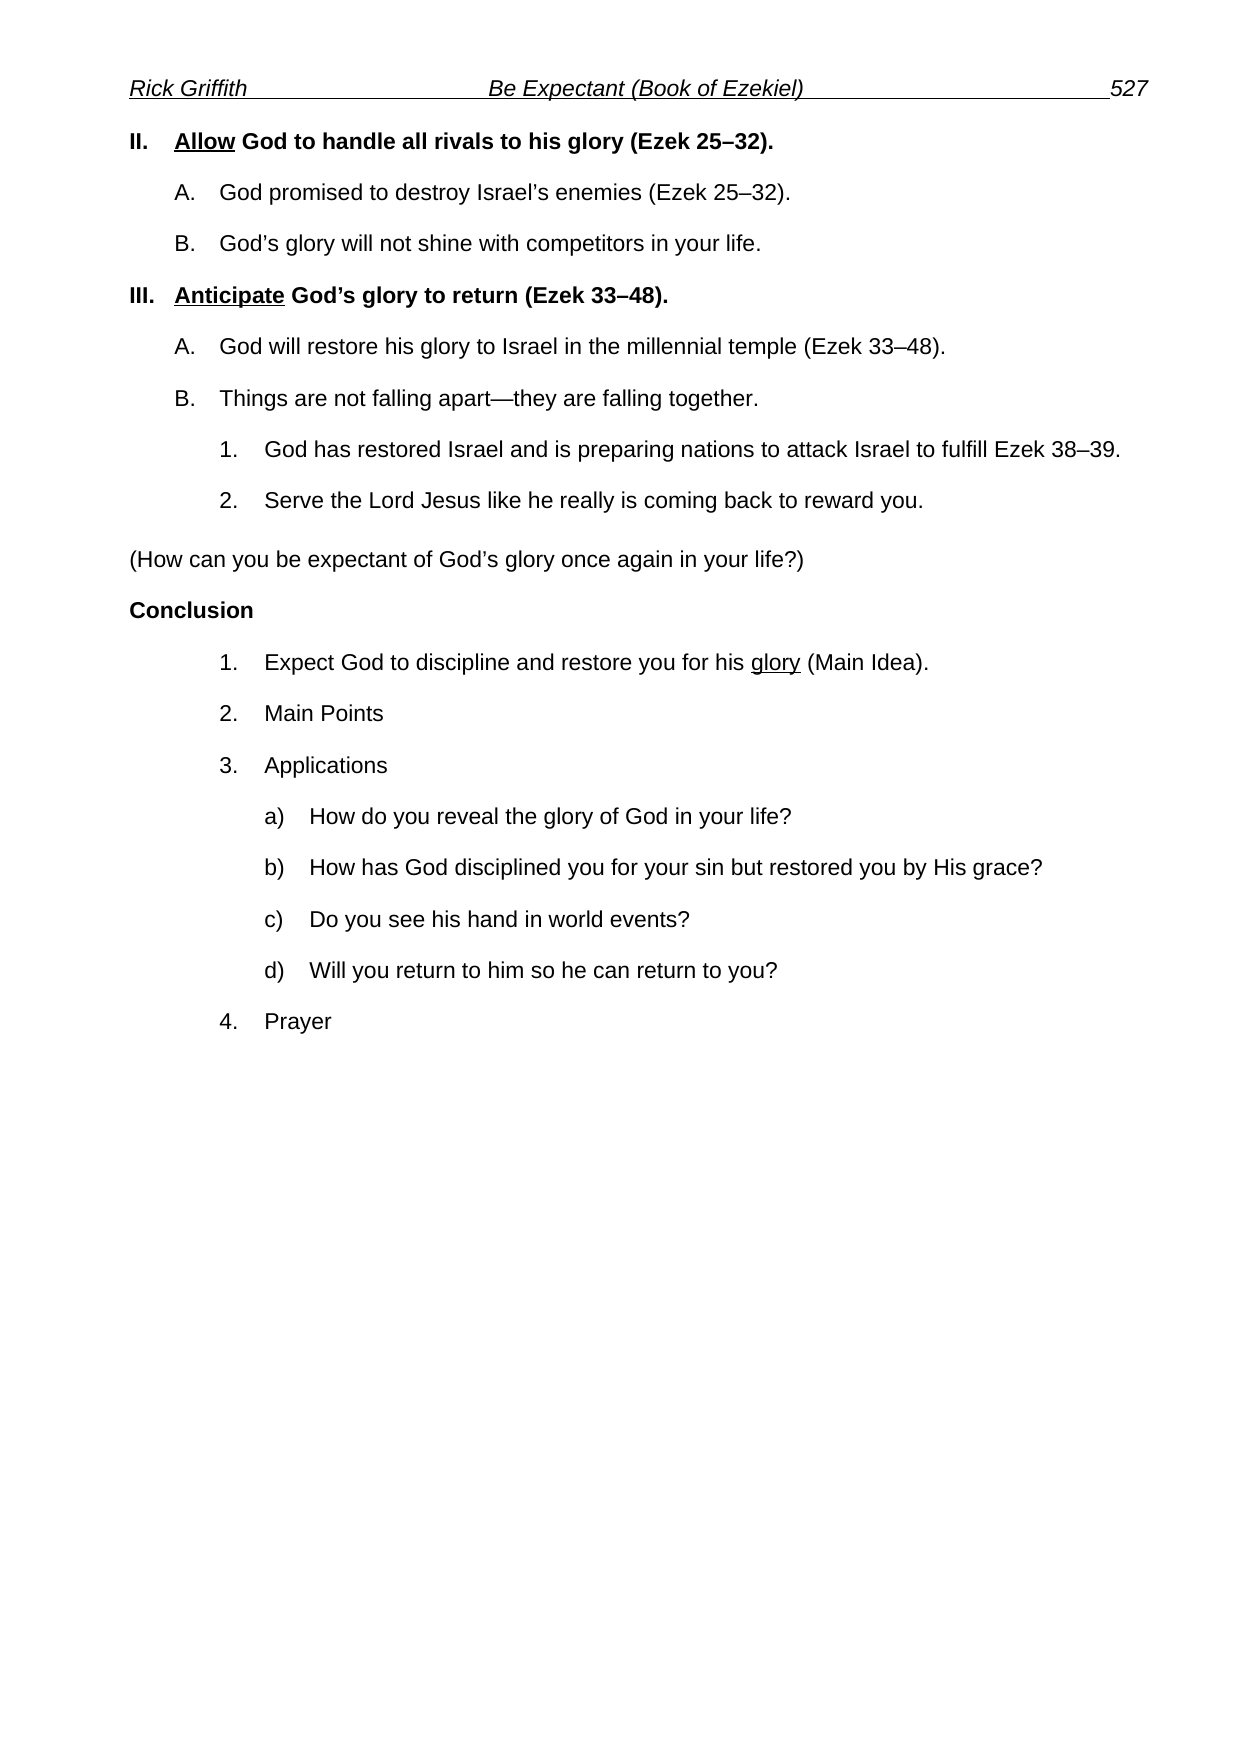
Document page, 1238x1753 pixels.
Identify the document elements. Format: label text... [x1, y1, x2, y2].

subtitle How has God disciplined you for your sin but restored you by His grace? [264, 854, 1172, 881]
subtitle Will you return to him so he can return to you? [264, 957, 1172, 983]
subtitle God promised to destroy Israel’s enemies (Ezek 25–32). [174, 179, 1172, 205]
subtitle God’s glory will not shine with competitors in your life. [174, 230, 1172, 257]
subtitle God has restored Israel and is preparing nations to attack Israel to fulfill Ezek 38–39. [219, 436, 1172, 462]
subtitle Applications [219, 752, 1172, 778]
subtitle Expect God to discipline and restore you for his glory (Main Idea). [219, 649, 1172, 675]
subtitle Conclusion [129, 597, 1172, 624]
text (How can you be expectant of God’s glory once again in your life?) [129, 546, 1172, 572]
subtitle Serve the Lord Jesus like he really is coming back to reward you. [219, 487, 1172, 513]
subtitle III. Anticipate God’s glory to return (Ezek 33–48). [129, 282, 1172, 308]
subtitle Do you see his hand in world events? [264, 906, 1172, 932]
subtitle Things are not falling apart—they are falling together. [174, 384, 1172, 411]
subtitle Main Points [219, 700, 1172, 727]
subtitle Prayer [219, 1008, 1172, 1035]
subtitle How do you reveal the glory of God in your life? [264, 803, 1172, 829]
subtitle II. Allow God to handle all rivals to his glory (Ezek 25–32). [129, 128, 1172, 154]
subtitle God will restore his glory to Israel in the millennial temple (Ezek 33–48). [174, 333, 1172, 359]
